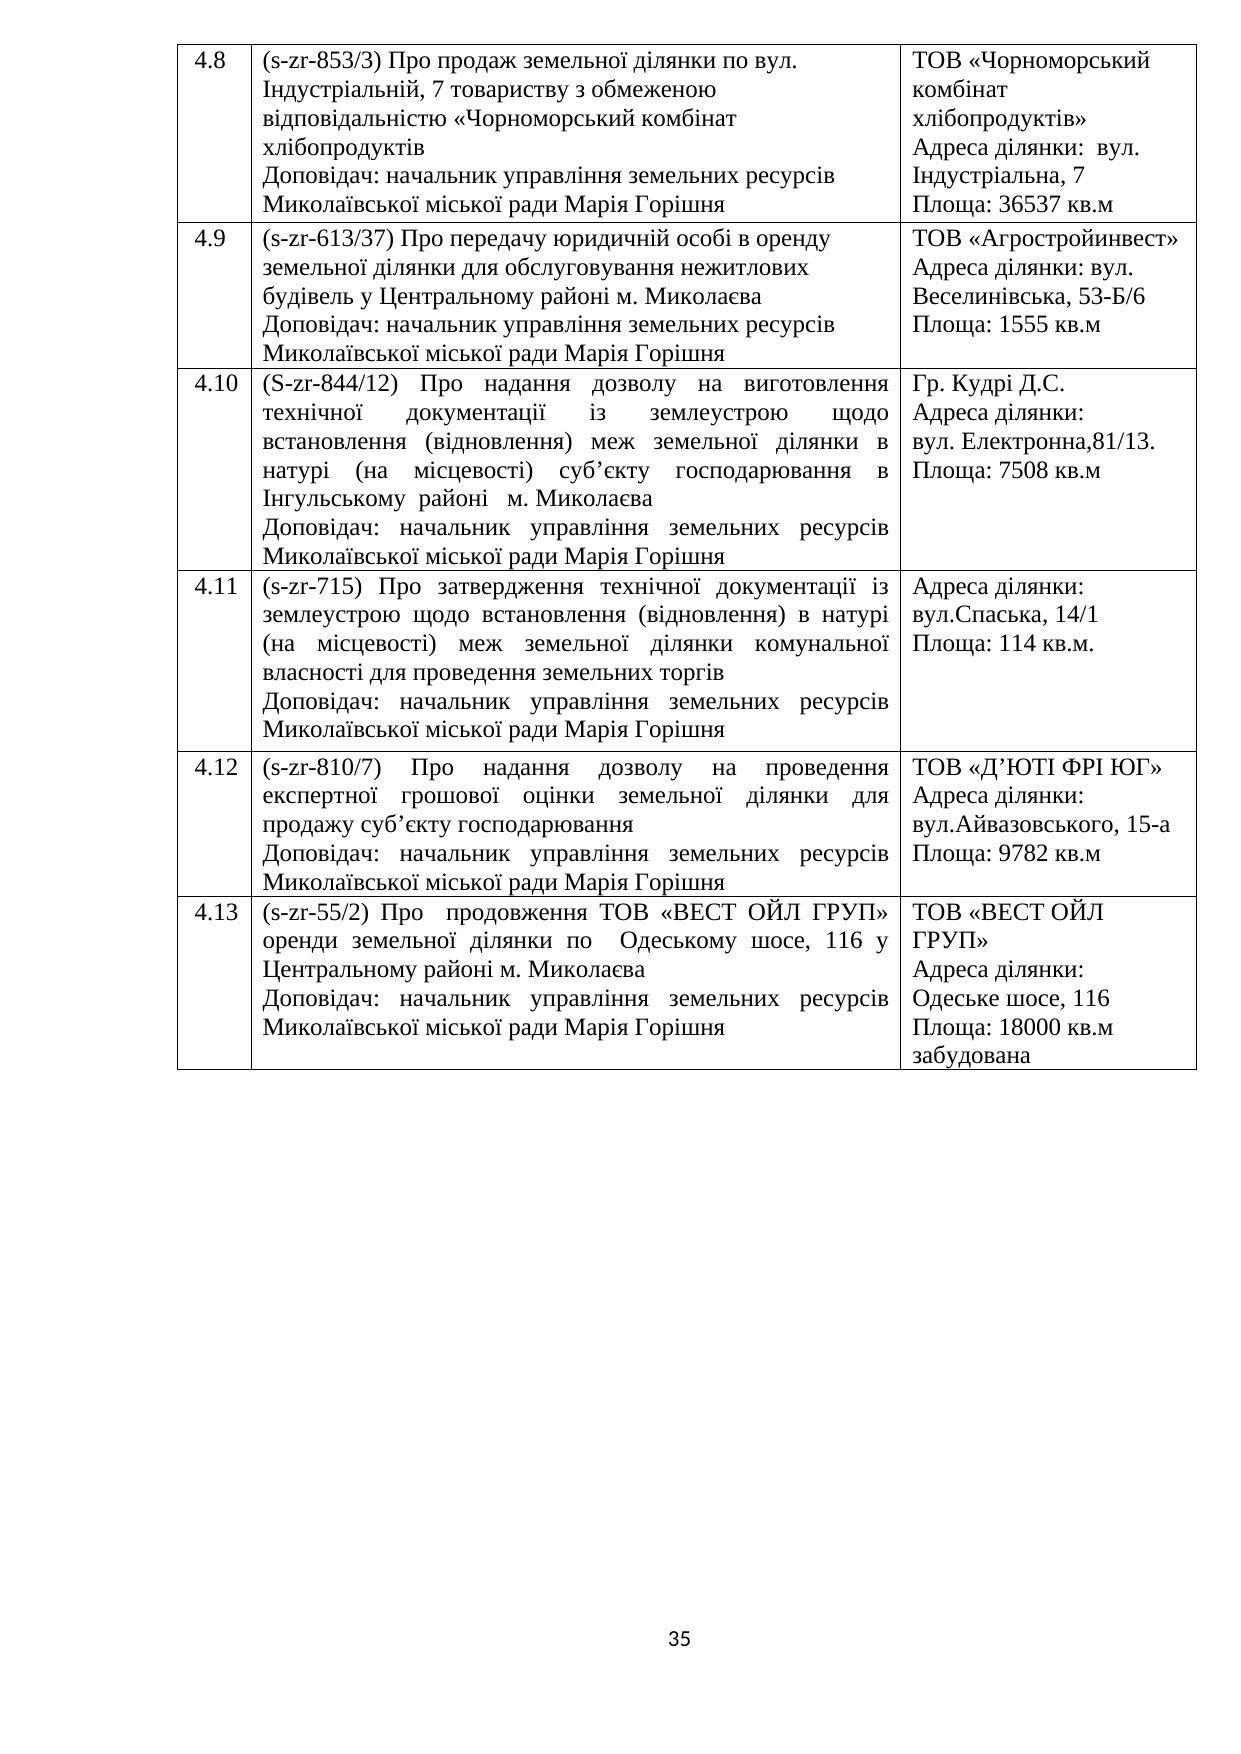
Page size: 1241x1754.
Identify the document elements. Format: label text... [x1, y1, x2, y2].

table_cell ТОВ «Чорноморський комбінат хлібопродуктів» Адреса ділянки: вул. Індустріальна, 7 Площа: 36537 кв.м [901, 45, 1196, 222]
table_cell Гр. Кудрі Д.С. Адреса ділянки: вул. Електронна,81/13. Площа: 7508 кв.м [901, 369, 1196, 570]
table_cell ТОВ «Агростройинвест» Адреса ділянки: вул. Веселинівська, 53-Б/6 Площа: 1555 кв.м [901, 223, 1196, 367]
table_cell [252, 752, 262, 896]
table_cell 4.12 [178, 752, 251, 896]
table_cell 4.11 [178, 571, 251, 751]
table_cell 4.10 [178, 369, 251, 570]
table_cell ТОВ «ВЕСТ ОЙЛ ГРУП» Адреса ділянки: Одеське шосе, 116 Площа: 18000 кв.м забудована [901, 897, 1196, 1069]
table_cell (s-zr-853/3) Про продаж земельної ділянки по вул. Індустріальній, 7 товариству з обмеженою відповідальністю «Чорноморський комбінат хлібопродуктів Доповідач: начальник управління земельних ресурсів Миколаївської міської ради Марія Горішня [252, 45, 900, 222]
table_cell 4.8 [178, 45, 251, 222]
table_cell (S-zr-844/12) Про надання дозволу на виготовлення технічної документації із землеустрою щодо встановлення (відновлення) меж земельної ділянки в натурі (на місцевості) суб’єкту господарювання в Інгульському районі м. Миколаєва Доповідач: начальник управління земельних ресурсів Миколаївської міської ради Марія Горішня [252, 369, 900, 570]
table_cell (s-zr-55/2) Про продовження ТОВ «ВЕСТ ОЙЛ ГРУП» оренди земельної ділянки по Одеському шосе, 116 у Центральному районі м. Миколаєва Доповідач: начальник управління земельних ресурсів Миколаївської міської ради Марія Горішня [252, 897, 900, 1069]
table_cell 4.13 [178, 897, 251, 1069]
table_cell (s-zr-810/7) Про надання дозволу на проведення експертної грошової оцінки земельної ділянки для продажу суб’єкту господарювання Доповідач: начальник управління земельних ресурсів Миколаївської міської ради Марія Горішня [634, 752, 900, 896]
table_cell (s-zr-613/37) Про передачу юридичній особі в оренду земельної ділянки для обслуговування нежитлових будівель у Центральному районі м. Миколаєва Доповідач: начальник управління земельних ресурсів Миколаївської міської ради Марія Горішня [252, 223, 900, 367]
table_cell (s-zr-715) Про затвердження технічної документації із землеустрою щодо встановлення (відновлення) в натурі (на місцевості) меж земельної ділянки комунальної власності для проведення земельних торгів Доповідач: начальник управління земельних ресурсів Миколаївської міської ради Марія Горішня [252, 571, 900, 751]
table_cell 4.9 [178, 223, 251, 367]
table_cell ТОВ «Д’ЮТІ ФРІ ЮГ» Адреса ділянки: вул.Айвазовського, 15-а Площа: 9782 кв.м [901, 752, 1196, 896]
table_cell Адреса ділянки: вул.Спаська, 14/1 Площа: 114 кв.м. [901, 571, 1196, 751]
